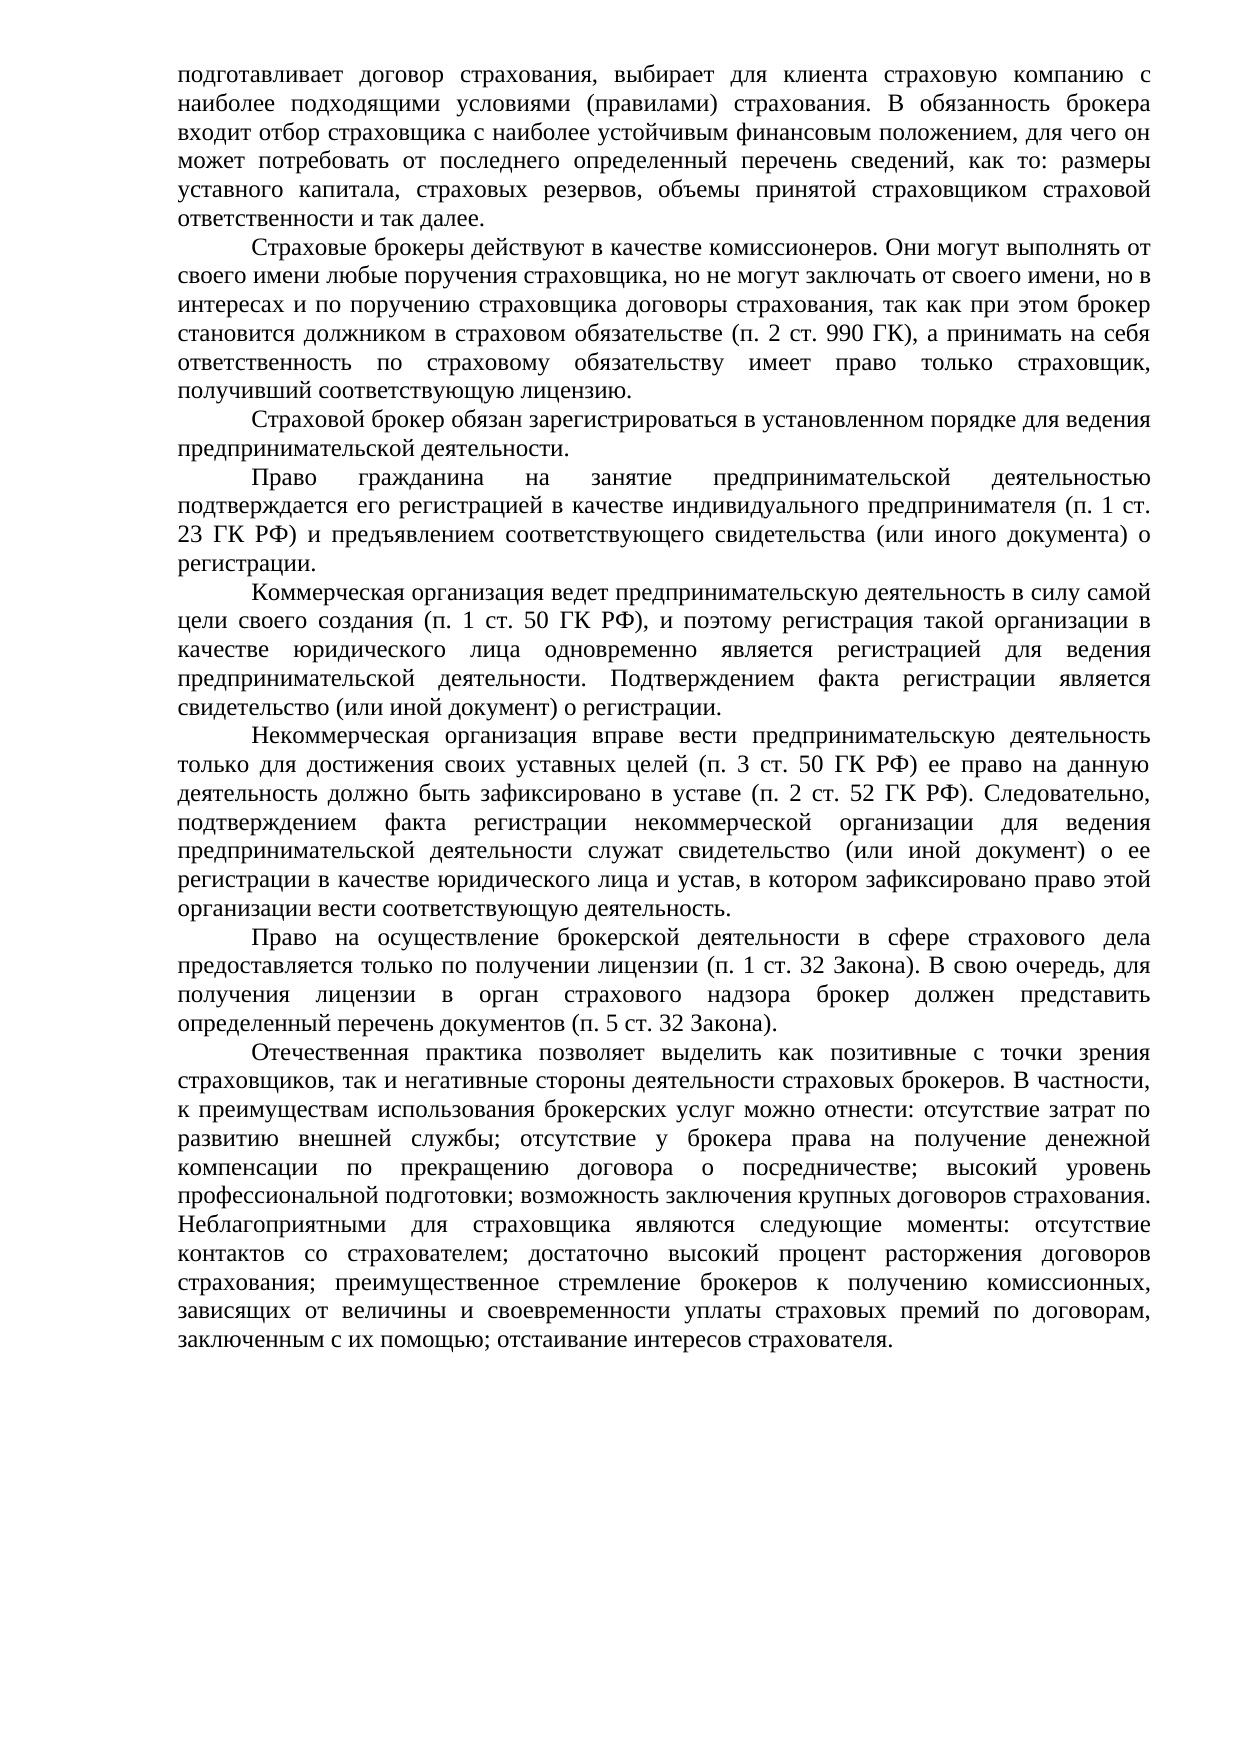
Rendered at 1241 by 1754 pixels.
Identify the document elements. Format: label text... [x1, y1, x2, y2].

text Отечественная практика позволяет выделить как позитивные с точки зрения страховщиков, так и негативные стороны деятельности страховых брокеров. В частности, к преимуществам использования брокерских услуг можно отнести: отсутствие затрат по развитию внешней службы; отсутствие у брокера права на получение денежной компенсации по прекращению договора о посредничестве; высокий уровень профессиональной подготовки; возможность заключения крупных договоров страхования. Неблагоприятными для страховщика являются следующие моменты: отсутствие контактов со страхователем; достаточно высокий процент расторжения договоров страхования; преимущественное стремление брокеров к получению комиссионных, зависящих от величины и своевременности уплаты страховых премий по договорам, заключенным с их помощью; отстаивание интересов страхователя. [177, 1037, 1152, 1353]
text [177, 59, 1152, 232]
text Страховые брокеры действуют в качестве комиссионеров. Они могут выполнять от своего имени любые поручения страховщика, но не могут заключать от своего имени, но в интересах и по поручению страховщика договоры страхования, так как при этом брокер становится должником в страховом обязательстве (п. 2 ст. 990 ГК), а принимать на себя ответственность по страховому обязательству имеет право только страховщик, получивший соответствующую лицензию. [177, 232, 1152, 404]
text Право гражданина на занятие предпринимательской деятельностью подтверждается его регистрацией в качестве индивидуального предпринимателя (п. 1 ст. 23 ГК РФ) и предъявлением соответствующего свидетельства (или иного документа) о регистрации. [177, 462, 1152, 577]
text Некоммерческая организация вправе вести предпринимательскую деятельность только для достижения своих уставных целей (п. 3 ст. 50 ГК РФ) ее право на данную деятельность должно быть зафиксировано в уставе (п. 2 ст. 52 ГК РФ). Следовательно, подтверждением факта регистрации некоммерческой организации для ведения предпринимательской деятельности служат свидетельство (или иной документ) о ее регистрации в качестве юридического лица и устав, в котором зафиксировано право этой организации вести соответствующую деятельность. [177, 720, 1152, 922]
text Коммерческая организация ведет предпринимательскую деятельность в силу самой цели своего создания (п. 1 ст. 50 ГК РФ), и поэтому регистрация такой организации в качестве юридического лица одновременно является регистрацией для ведения предпринимательской деятельности. Подтверждением факта регистрации является свидетельство (или иной документ) о регистрации. [177, 577, 1152, 720]
text Страховой брокер обязан зарегистрироваться в установленном порядке для ведения предпринимательской деятельности. [177, 404, 1152, 462]
text Право на осуществление брокерской деятельности в сфере страхового дела предоставляется только по получении лицензии (п. 1 ст. 32 Закона). В свою очередь, для получения лицензии в орган страхового надзора брокер должен представить определенный перечень документов (п. 5 ст. 32 Закона). [177, 922, 1152, 1037]
